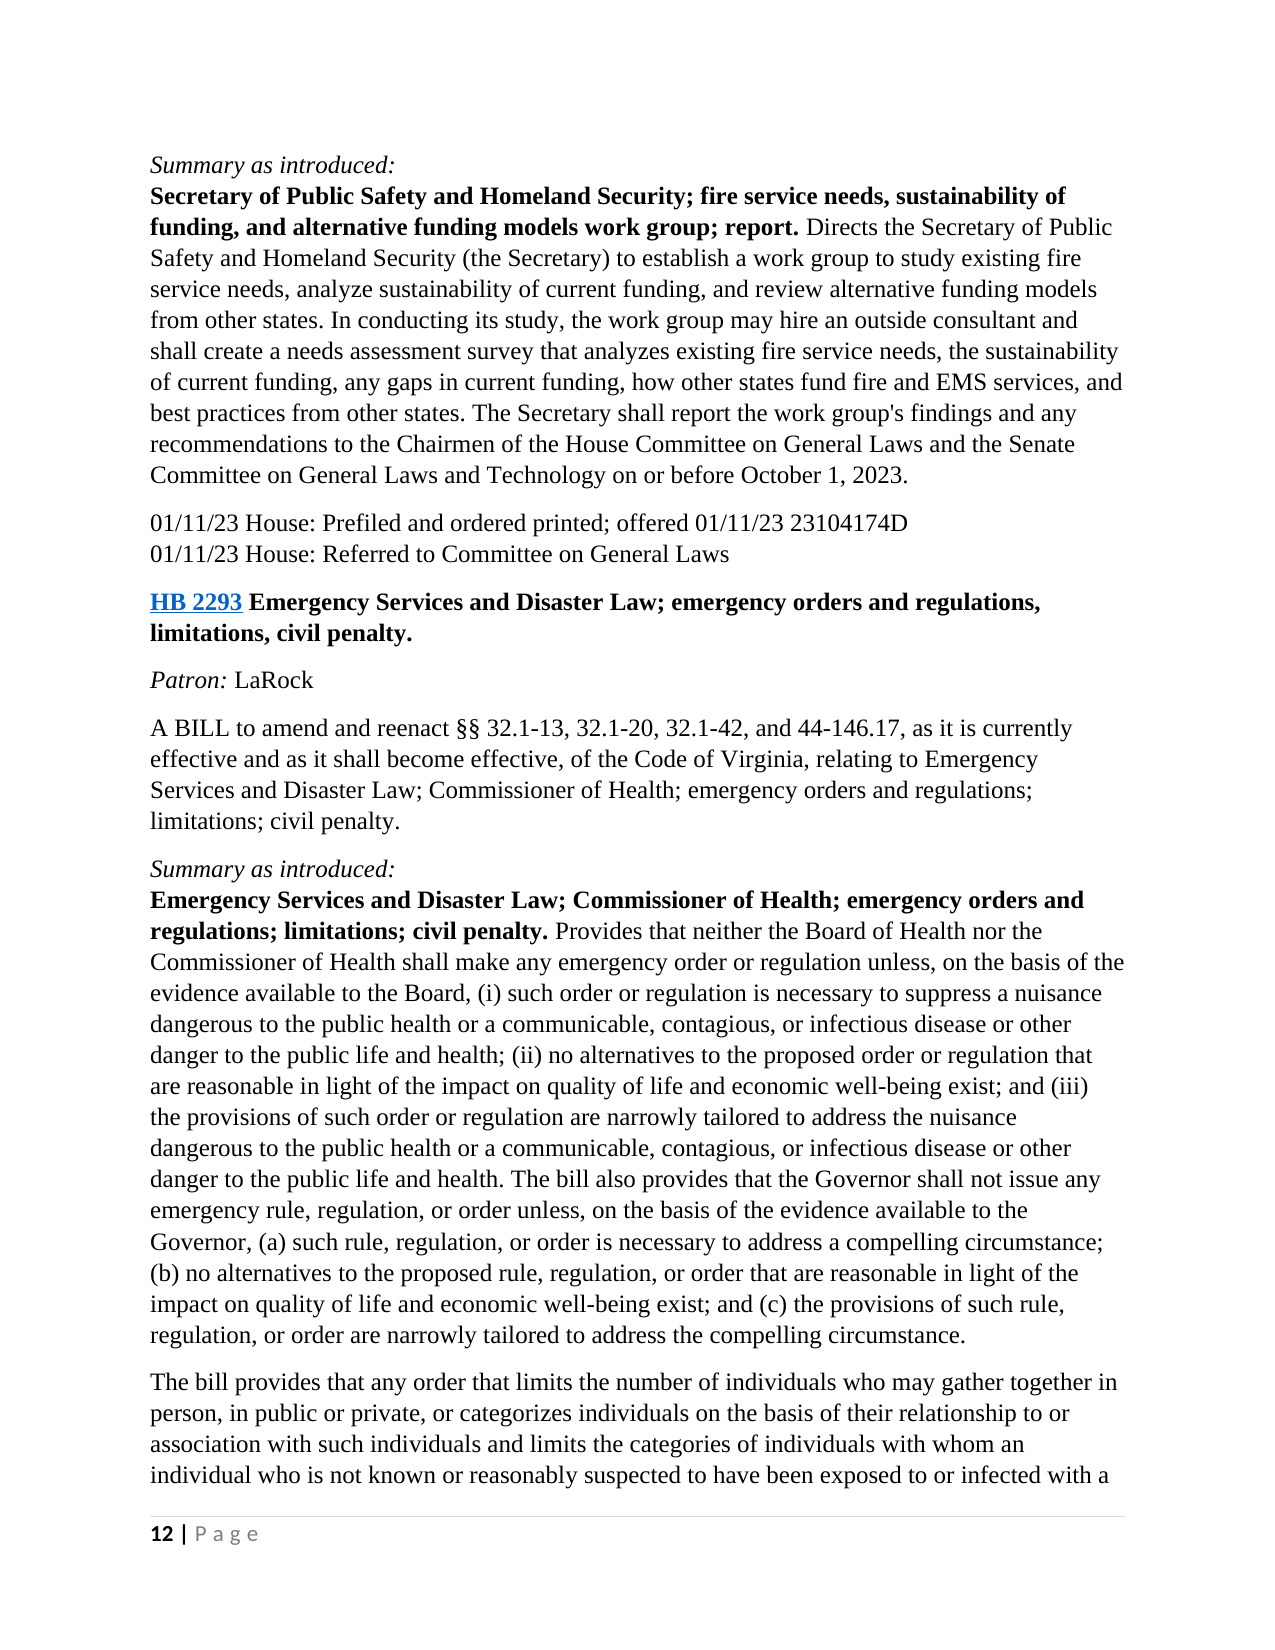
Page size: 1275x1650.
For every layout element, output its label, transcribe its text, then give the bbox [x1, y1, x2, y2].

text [150, 1367, 1125, 1489]
text Patron: LaRock [150, 666, 1125, 694]
text Summary as introduced: Secretary of Public Safety and Homeland Security; fire service needs, sustainability of funding, and alternative funding models work group; report. Directs the Secretary of Public Safety and Homeland Security (the Secretary) to establish a work group to study existing fire service needs, analyze sustainability of current funding, and review alternative funding models from other states. In conducting its study, the work group may hire an outside consultant and shall create a needs assessment survey that analyzes existing fire service needs, the sustainability of current funding, any gaps in current funding, how other states fund fire and EMS services, and best practices from other states. The Secretary shall report the work group's findings and any recommendations to the Chairmen of the House Committee on General Laws and the Senate Committee on General Laws and Technology on or before October 1, 2023. [150, 150, 1125, 489]
text HB 2293 Emergency Services and Disaster Law; emergency orders and regulations, limitations, civil penalty. [150, 587, 1125, 647]
text A BILL to amend and reenact §§ 32.1-13, 32.1-20, 32.1-42, and 44-146.17, as it is currently effective and as it shall become effective, of the Code of Virginia, relating to Emergency Services and Disaster Law; Commissioner of Health; emergency orders and regulations; limitations; civil penalty. [150, 713, 1125, 835]
text Summary as introduced: Emergency Services and Disaster Law; Commissioner of Health; emergency orders and regulations; limitations; civil penalty. Provides that neither the Board of Health nor the Commissioner of Health shall make any emergency order or regulation unless, on the basis of the evidence available to the Board, (i) such order or regulation is necessary to suppress a nuisance dangerous to the public health or a communicable, contagious, or infectious disease or other danger to the public life and health; (ii) no alternatives to the proposed order or regulation that are reasonable in light of the impact on quality of life and economic well-being exist; and (iii) the provisions of such order or regulation are narrowly tailored to address the nuisance dangerous to the public health or a communicable, contagious, or infectious disease or other danger to the public life and health. The bill also provides that the Governor shall not issue any emergency rule, regulation, or order unless, on the basis of the evidence available to the Governor, (a) such rule, regulation, or order is necessary to address a compelling circumstance; (b) no alternatives to the proposed rule, regulation, or order that are reasonable in light of the impact on quality of life and economic well-being exist; and (c) the provisions of such rule, regulation, or order are narrowly tailored to address the compelling circumstance. [150, 854, 1125, 1348]
text 01/11/23 House: Prefiled and ordered printed; offered 01/11/23 23104174D 01/11/23 House: Referred to Committee on General Laws [150, 508, 1125, 568]
